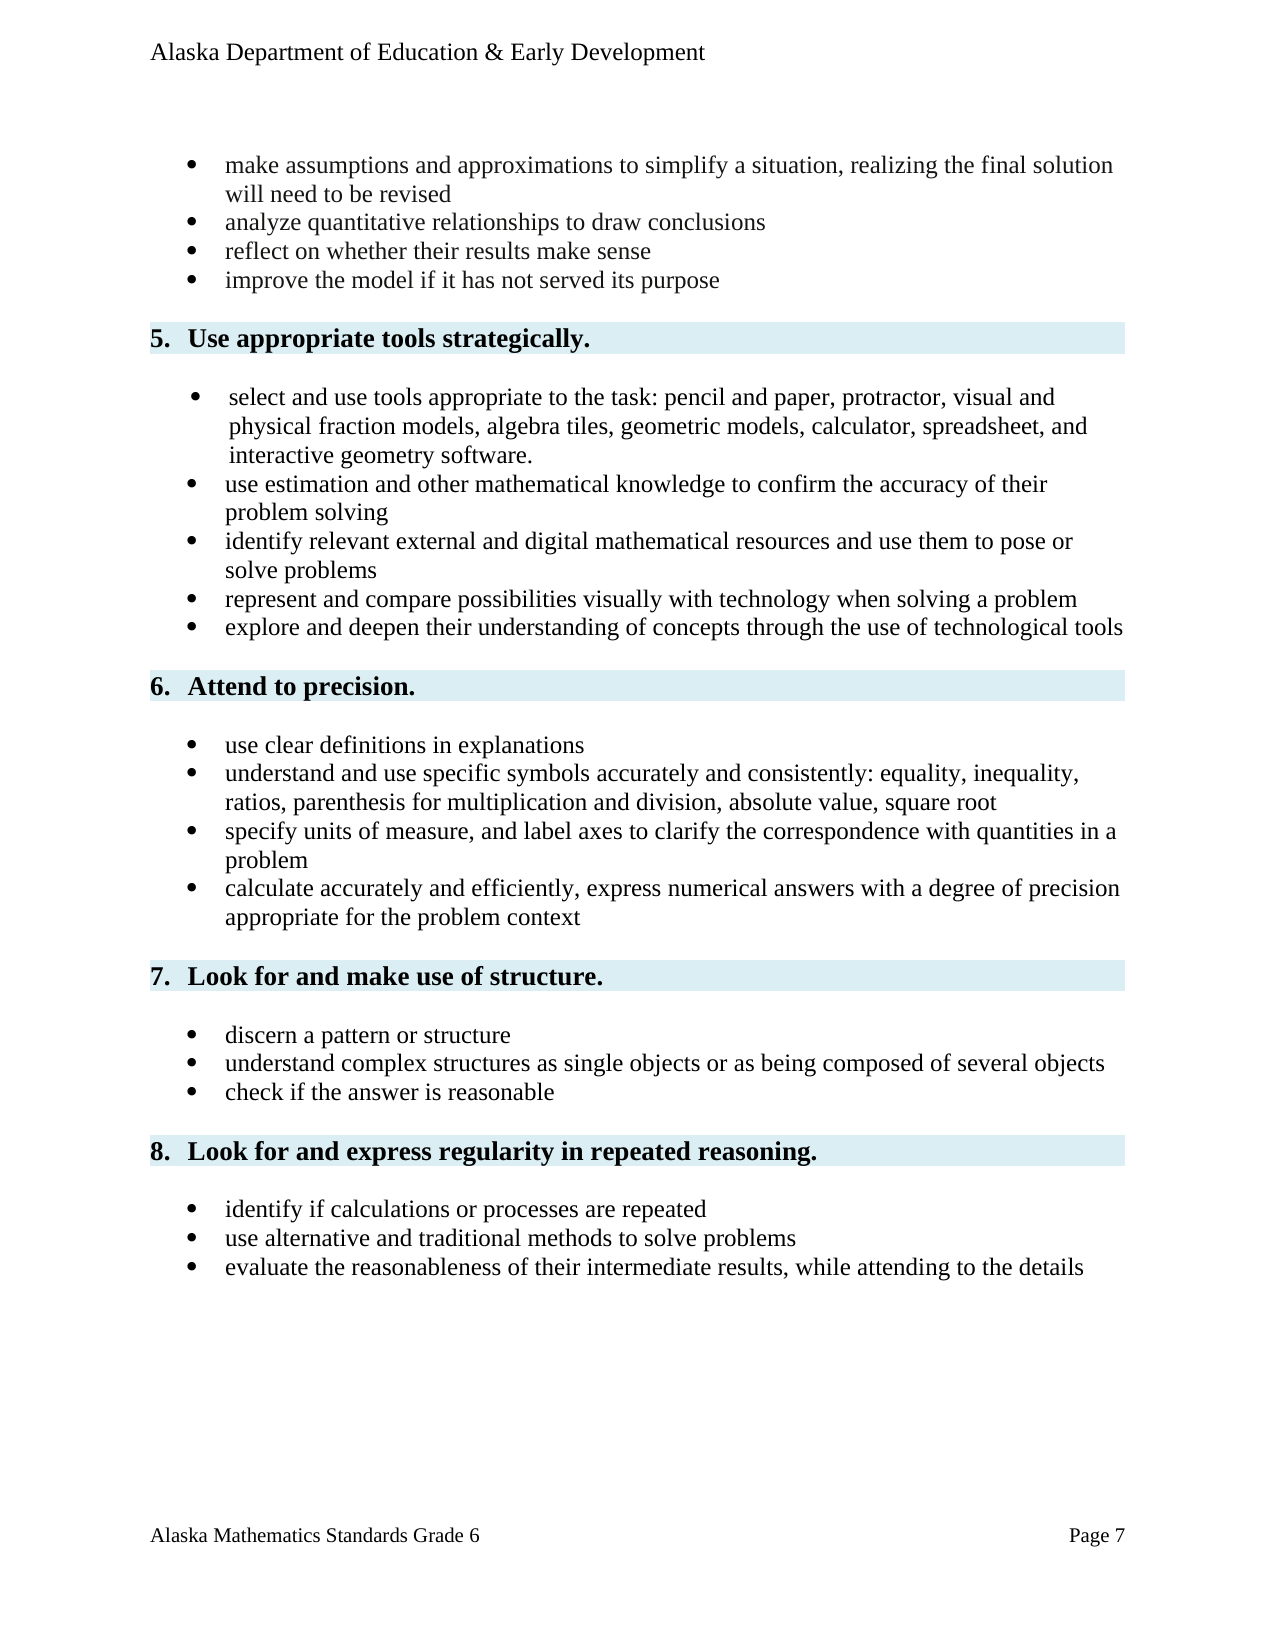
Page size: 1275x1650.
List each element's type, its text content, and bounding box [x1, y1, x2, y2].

list specify units of measure, and label axes to clarify the correspondence with quantities in a problem [187, 816, 1125, 873]
subtitle Look for and express regularity in repeated reasoning. [150, 1135, 1125, 1166]
list select and use tools appropriate to the task: pencil and paper, protractor, visual and physical fraction models, algebra tiles, geometric models, calculator, spreadsheet, and interactive geometry software. [191, 382, 1125, 469]
list explore and deepen their understanding of concepts through the use of technological tools [187, 612, 1125, 641]
list use clear definitions in explanations [187, 730, 1125, 758]
list understand and use specific symbols accurately and consistently: equality, inequality, ratios, parenthesis for multiplication and division, absolute value, square root [187, 758, 1125, 816]
list evaluate the reasonableness of their intermediate results, while attending to the details [187, 1252, 1125, 1281]
list represent and compare possibilities visually with technology when solving a problem [187, 584, 1125, 612]
list check if the answer is reasonable [187, 1077, 1125, 1106]
subtitle Use appropriate tools strategically. [150, 322, 1125, 354]
list make assumptions and approximations to simplify a situation, realizing the final solution will need to be revised [187, 150, 1125, 207]
list discern a pattern or structure [187, 1020, 1125, 1048]
subtitle Attend to precision. [150, 670, 1125, 701]
subtitle Look for and make use of structure. [150, 960, 1125, 991]
list use estimation and other mathematical knowledge to confirm the accuracy of their problem solving [187, 469, 1125, 526]
list calculate accurately and efficiently, express numerical answers with a degree of precision appropriate for the problem context [187, 873, 1125, 931]
list improve the model if it has not served its purpose [187, 265, 1125, 294]
list use alternative and traditional methods to solve problems [187, 1223, 1125, 1252]
list identify relevant external and digital mathematical resources and use them to pose or solve problems [187, 526, 1125, 584]
list understand complex structures as single objects or as being composed of several objects [187, 1048, 1125, 1077]
list reflect on whether their results make sense [187, 236, 1125, 265]
list analyze quantitative relationships to draw conclusions [187, 207, 1125, 236]
list identify if calculations or processes are repeated [187, 1194, 1125, 1223]
